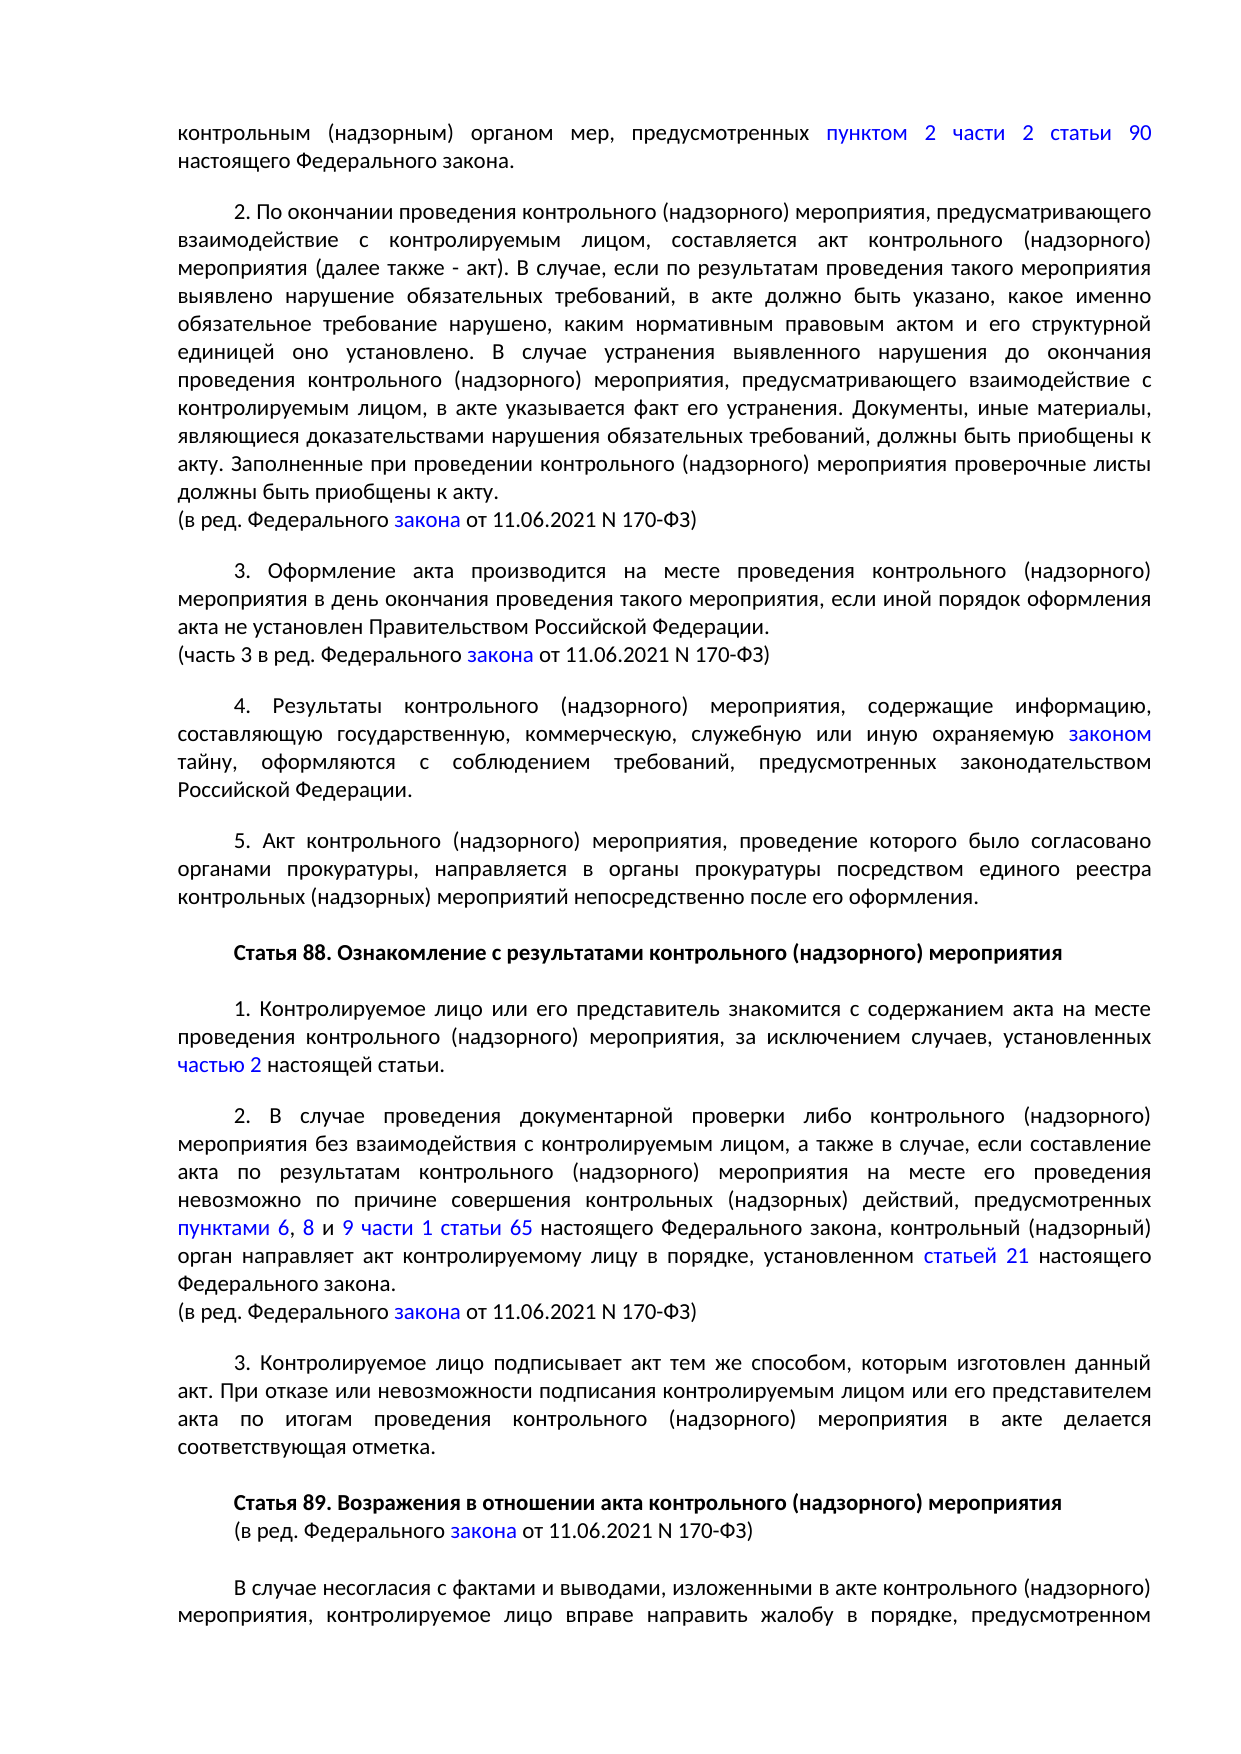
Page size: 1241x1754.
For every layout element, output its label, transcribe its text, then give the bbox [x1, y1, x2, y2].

text 5. Акт контрольного (надзорного) мероприятия, проведение которого было согласовано органами прокуратуры, направляется в органы прокуратуры посредством единого реестра контрольных (надзорных) мероприятий непосредственно после его оформления. [177, 826, 1152, 910]
text (часть 3 в ред. Федерального закона от 11.06.2021 N 170-ФЗ) [177, 640, 1152, 668]
title Статья 89. Возражения в отношении акта контрольного (надзорного) мероприятия [177, 1488, 1152, 1517]
text 2. В случае проведения документарной проверки либо контрольного (надзорного) мероприятия без взаимодействия с контролируемым лицом, а также в случае, если составление акта по результатам контрольного (надзорного) мероприятия на месте его проведения невозможно по причине совершения контрольных (надзорных) действий, предусмотренных пунктами 6, 8 и 9 части 1 статьи 65 настоящего Федерального закона, контрольный (надзорный) орган направляет акт контролируемому лицу в порядке, установленном статьей 21 настоящего Федерального закона. [177, 1101, 1152, 1297]
text 4. Результаты контрольного (надзорного) мероприятия, содержащие информацию, составляющую государственную, коммерческую, служебную или иную охраняемую законом тайну, оформляются с соблюдением требований, предусмотренных законодательством Российской Федерации. [177, 691, 1152, 803]
text (в ред. Федерального закона от 11.06.2021 N 170-ФЗ) [177, 505, 1152, 533]
text 1. Контролируемое лицо или его представитель знакомится с содержанием акта на месте проведения контрольного (надзорного) мероприятия, за исключением случаев, установленных частью 2 настоящей статьи. [177, 994, 1152, 1078]
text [177, 1573, 1152, 1629]
text (в ред. Федерального закона от 11.06.2021 N 170-ФЗ) [177, 1517, 1152, 1544]
title Статья 88. Ознакомление с результатами контрольного (надзорного) мероприятия [177, 938, 1152, 966]
text (в ред. Федерального закона от 11.06.2021 N 170-ФЗ) [177, 1297, 1152, 1326]
text 2. По окончании проведения контрольного (надзорного) мероприятия, предусматривающего взаимодействие с контролируемым лицом, составляется акт контрольного (надзорного) мероприятия (далее также - акт). В случае, если по результатам проведения такого мероприятия выявлено нарушение обязательных требований, в акте должно быть указано, какое именно обязательное требование нарушено, каким нормативным правовым актом и его структурной единицей оно установлено. В случае устранения выявленного нарушения до окончания проведения контрольного (надзорного) мероприятия, предусматривающего взаимодействие с контролируемым лицом, в акте указывается факт его устранения. Документы, иные материалы, являющиеся доказательствами нарушения обязательных требований, должны быть приобщены к акту. Заполненные при проведении контрольного (надзорного) мероприятия проверочные листы должны быть приобщены к акту. [177, 197, 1152, 505]
text 3. Оформление акта производится на месте проведения контрольного (надзорного) мероприятия в день окончания проведения такого мероприятия, если иной порядок оформления акта не установлен Правительством Российской Федерации. [177, 556, 1152, 640]
text 3. Контролируемое лицо подписывает акт тем же способом, которым изготовлен данный акт. При отказе или невозможности подписания контролируемым лицом или его представителем акта по итогам проведения контрольного (надзорного) мероприятия в акте делается соответствующая отметка. [177, 1348, 1152, 1461]
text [177, 118, 1152, 174]
